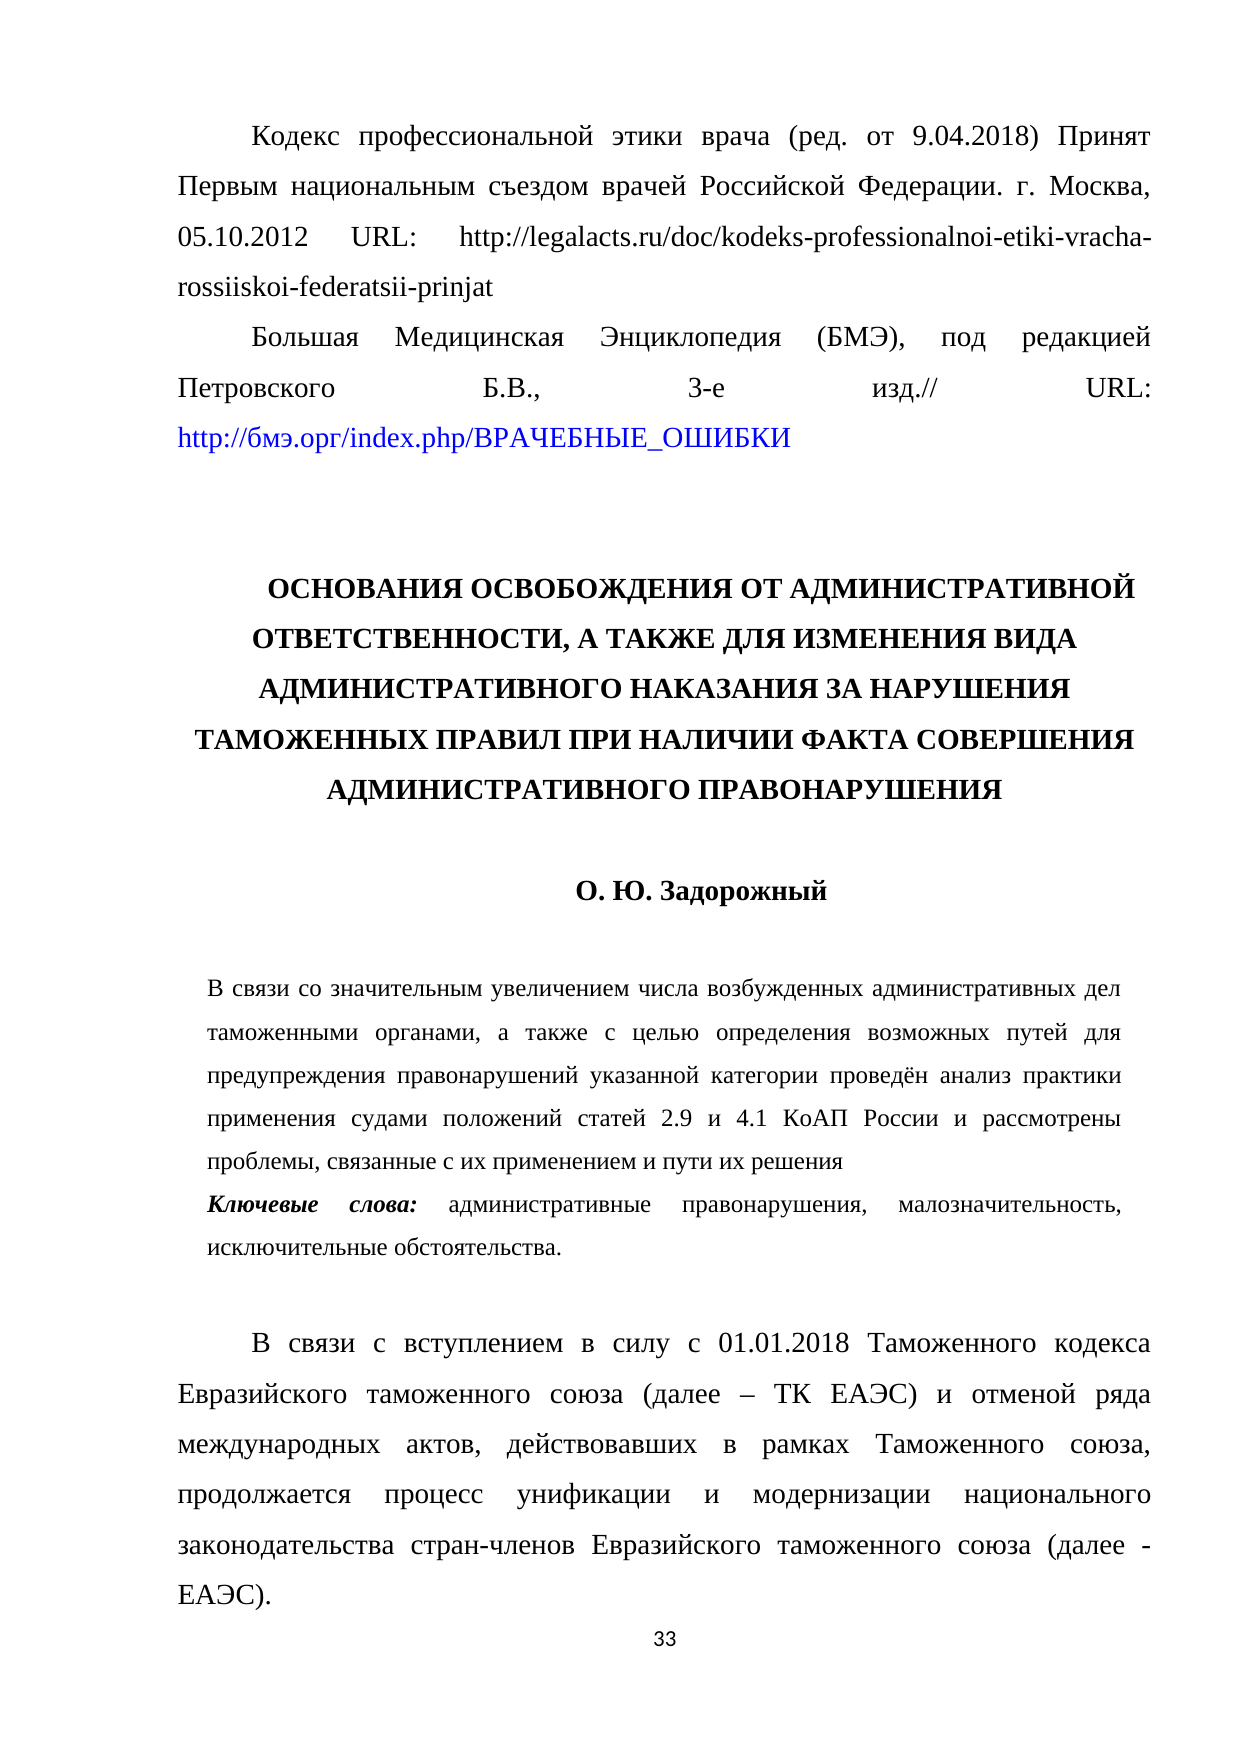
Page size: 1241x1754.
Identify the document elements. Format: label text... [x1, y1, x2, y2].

text Ключевые слова: административные правонарушения, малозначительность, исключительные обстоятельства. [207, 1189, 1122, 1261]
text В связи со значительным увеличением числа возбужденных административных дел таможенными органами, а также с целью определения возможных путей для предупреждения правонарушений указанной категории проведён анализ практики применения судами положений статей 2.9 и 4.1 КоАП России и рассмотрены проблемы, связанные с их применением и пути их решения [207, 973, 1122, 1175]
text Большая Медицинская Энциклопедия (БМЭ), под редакцией Петровского Б.В., 3-е изд.// URL: http://бмэ.орг/index.php/ВРАЧЕБНЫЕ_ОШИБКИ [177, 319, 1152, 453]
text В связи с вступлением в силу с 01.01.2018 Таможенного кодекса Евразийского таможенного союза (далее – ТК ЕАЭС) и отменой ряда международных актов, действовавших в рамках Таможенного союза, продолжается процесс унификации и модернизации национального законодательства стран-членов Евразийского таможенного союза (далее - ЕАЭС). [177, 1326, 1152, 1611]
text Кодекс профессиональной этики врача (ред. от 9.04.2018) Принят Первым национальным съездом врачей Российской Федерации. г. Москва, 05.10.2012 URL: http://legalacts.ru/doc/kodeks-professionalnoi-etiki-vracha-rossiiskoi-federatsii-prinjat [177, 118, 1152, 303]
text О. Ю. Задорожный [177, 873, 1152, 906]
text ОСНОВАНИЯ ОСВОБОЖДЕНИЯ ОТ АДМИНИСТРАТИВНОЙ ОТВЕТСТВЕННОСТИ, А ТАКЖЕ ДЛЯ ИЗМЕНЕНИЯ ВИДА АДМИНИСТРАТИВНОГО НАКАЗАНИЯ ЗА НАРУШЕНИЯ ТАМОЖЕННЫХ ПРАВИЛ ПРИ НАЛИЧИИ ФАКТА СОВЕРШЕНИЯ АДМИНИСТРАТИВНОГО ПРАВОНАРУШЕНИЯ [177, 571, 1152, 806]
